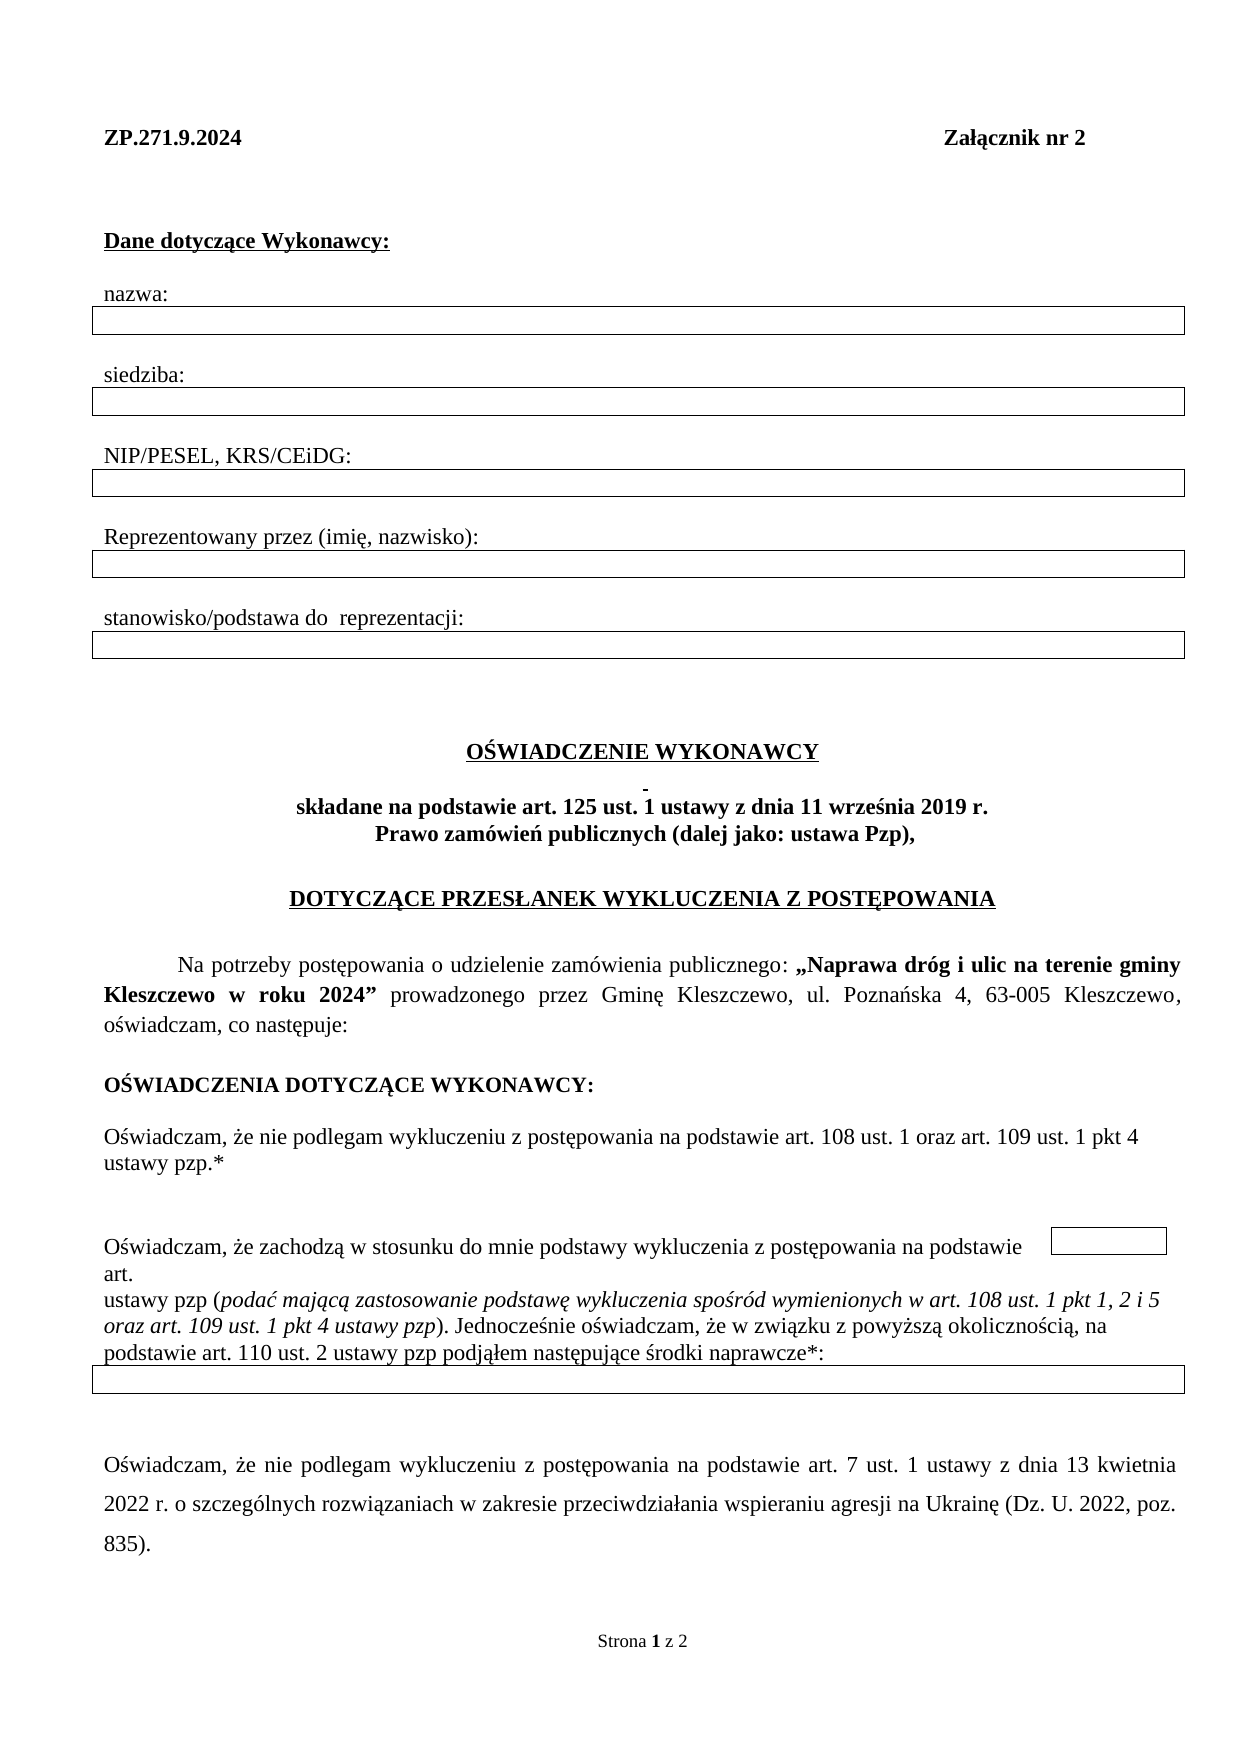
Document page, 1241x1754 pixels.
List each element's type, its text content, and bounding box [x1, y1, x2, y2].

text Na potrzeby postępowania o udzielenie zamówienia publicznego: „Naprawa dróg i ulic na terenie gminy Kleszczewo w roku 2024” prowadzonego przez Gminę Kleszczewo, ul. Poznańska 4, 63-005 Kleszczewo, oświadczam, co następuje: [103, 951, 1181, 1037]
text DOTYCZĄCE PRZESŁANEK WYKLUCZENIA Z POSTĘPOWANIA [103, 885, 1181, 911]
text stanowisko/podstawa do reprezentacji: [103, 604, 1181, 631]
table_header [93, 307, 1184, 333]
text Oświadczam, że zachodzą w stosunku do mnie podstawy wykluczenia z postępowania na podstawie art. [103, 1233, 1181, 1286]
text siedziba: [103, 361, 1181, 387]
table_header [1052, 1228, 1166, 1254]
text Prawo zamówień publicznych (dalej jako: ustawa Pzp), [103, 820, 1181, 846]
text ustawy pzp (podać mającą zastosowanie podstawę wykluczenia spośród wymienionych w art. 108 ust. 1 pkt 1, 2 i 5 oraz art. 109 ust. 1 pkt 4 ustawy pzp). Jednocześnie oświadczam, że w związku z powyższą okolicznością, na podstawie art. 110 ust. 2 ustawy pzp podjąłem następujące środki naprawcze*: [103, 1286, 1181, 1365]
table_header [93, 632, 1184, 658]
text Reprezentowany przez (imię, nazwisko): [103, 523, 1181, 549]
table_header [93, 388, 1184, 415]
table_header [93, 470, 1184, 496]
table_header [93, 1366, 1184, 1392]
text OŚWIADCZENIE WYKONAWCY [103, 738, 1181, 764]
text NIP/PESEL, KRS/CEiDG: [103, 442, 1181, 468]
text Oświadczam, że nie podlegam wykluczeniu z postępowania na podstawie art. 108 ust. 1 oraz art. 109 ust. 1 pkt 4 ustawy pzp.* [103, 1123, 1181, 1176]
text Oświadczam, że nie podlegam wykluczeniu z postępowania na podstawie art. 7 ust. 1 ustawy z dnia 13 kwietnia 2022 r. o szczególnych rozwiązaniach w zakresie przeciwdziałania wspieraniu agresji na Ukrainę (Dz. U. 2022, poz. 835). [103, 1451, 1177, 1556]
text składane na podstawie art. 125 ust. 1 ustawy z dnia 11 września 2019 r. [103, 793, 1181, 820]
subtitle ZP.271.9.2024 Załącznik nr 2 [103, 124, 1181, 150]
text Dane dotyczące Wykonawcy: [103, 227, 1181, 253]
table_header [93, 551, 1184, 577]
text nazwa: [103, 280, 1181, 306]
text OŚWIADCZENIA DOTYCZĄCE WYKONAWCY: [103, 1072, 1181, 1097]
